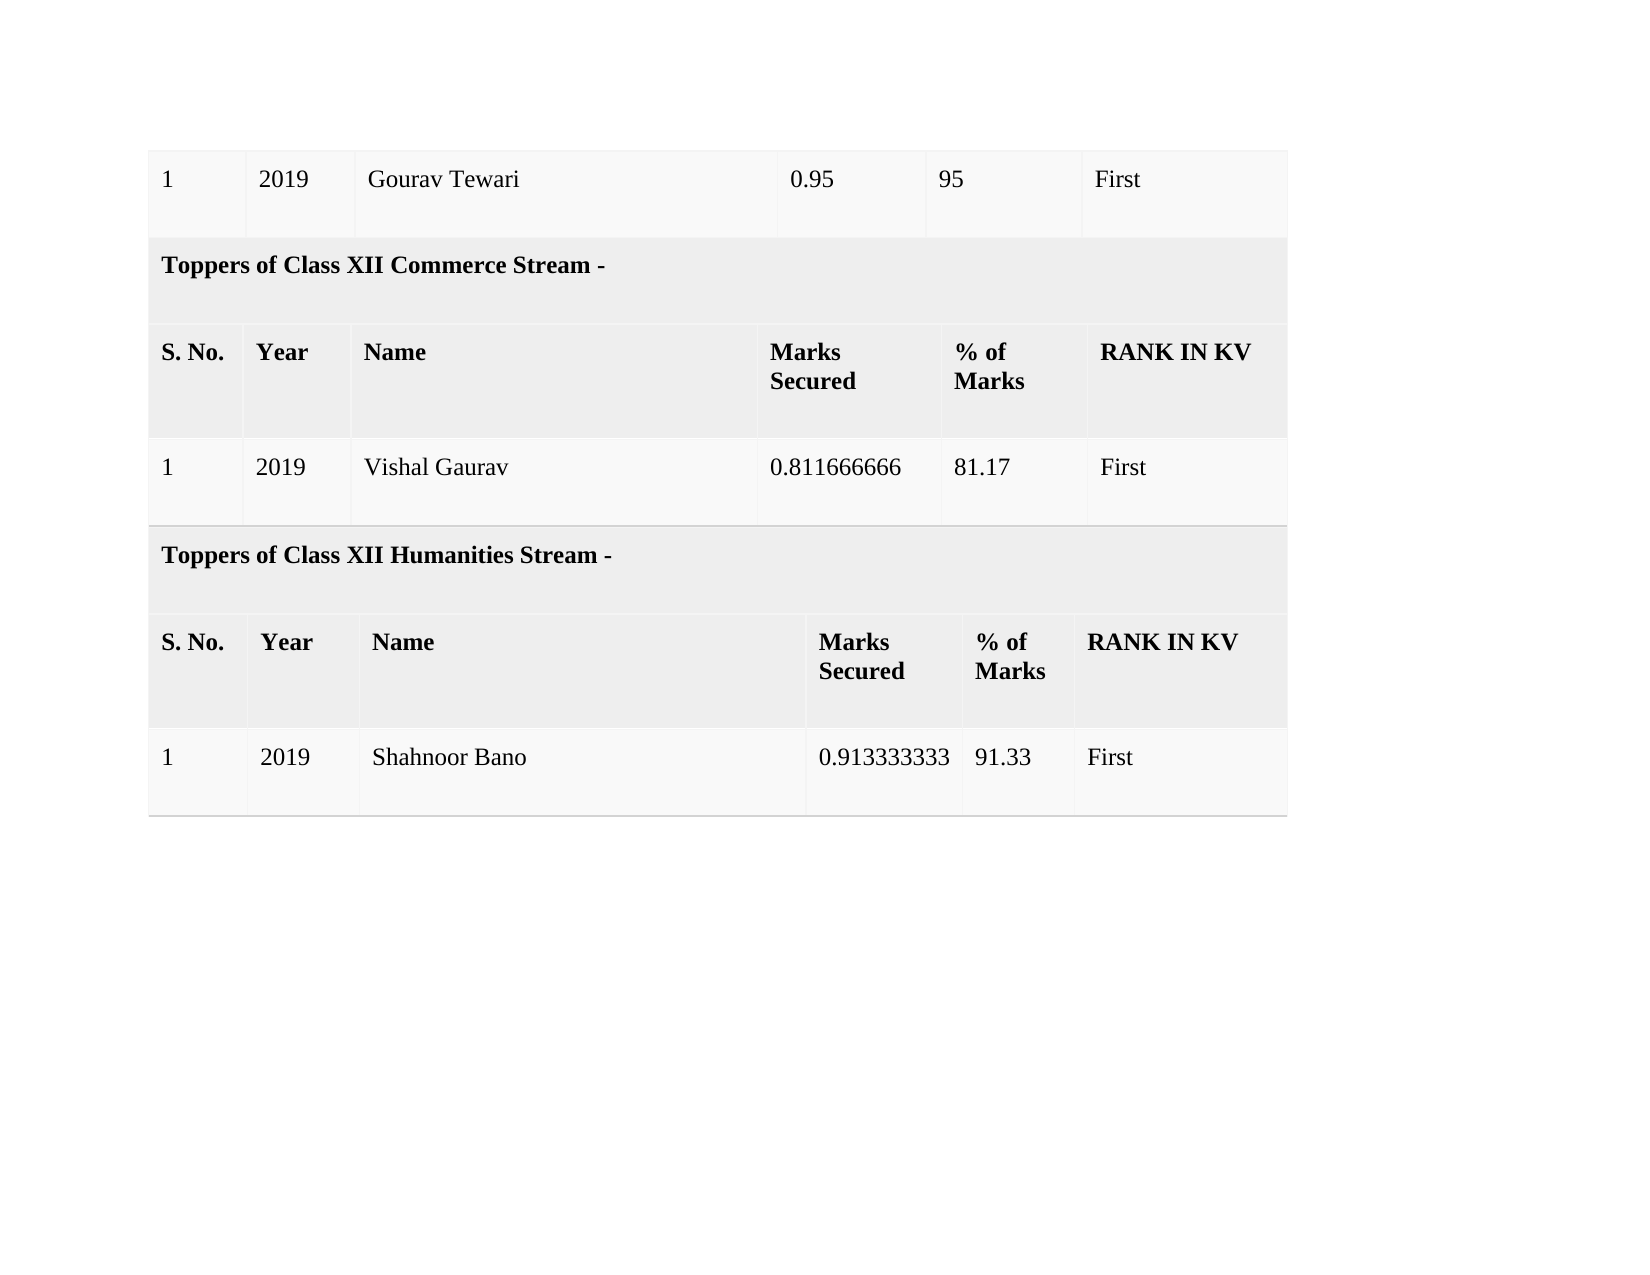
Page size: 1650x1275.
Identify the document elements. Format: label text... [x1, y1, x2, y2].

table_cell S. No. [149, 615, 247, 728]
table_cell RANK IN KV [1088, 325, 1287, 438]
table_cell % of Marks [942, 325, 1087, 438]
table_cell 0.811666666 [758, 440, 941, 525]
table_cell 1 [149, 440, 242, 525]
table_cell Year [248, 615, 359, 728]
table_cell 0.913333333 [807, 730, 962, 815]
table_cell RANK IN KV [1075, 615, 1287, 728]
table_cell Gourav Tewari [356, 152, 777, 237]
table_cell Shahnoor Bano [360, 730, 805, 815]
table_header Toppers of Class XII Humanities Stream - [149, 528, 1287, 613]
table_cell Marks Secured [807, 615, 962, 728]
table_cell 91.33 [963, 730, 1074, 815]
table_cell 2019 [244, 440, 350, 525]
table_cell First [1088, 440, 1287, 525]
table_cell 1 [149, 730, 247, 815]
table_cell S. No. [149, 325, 242, 438]
table_cell 81.17 [942, 440, 1087, 525]
table_cell Vishal Gaurav [352, 440, 757, 525]
table_cell 2019 [248, 730, 359, 815]
table_cell 1 [149, 152, 245, 237]
table_cell Name [352, 325, 757, 438]
table_cell Toppers of Class XII Commerce Stream - [149, 238, 1287, 323]
table_cell 95 [927, 152, 1081, 237]
table_cell First [1083, 152, 1287, 237]
table_cell 0.95 [778, 152, 925, 237]
table_cell Year [244, 325, 350, 438]
table_cell First [1075, 730, 1287, 815]
table_cell % of Marks [963, 615, 1074, 728]
table_cell Marks Secured [758, 325, 941, 438]
table_cell 2019 [247, 152, 354, 237]
table_cell Name [360, 615, 805, 728]
